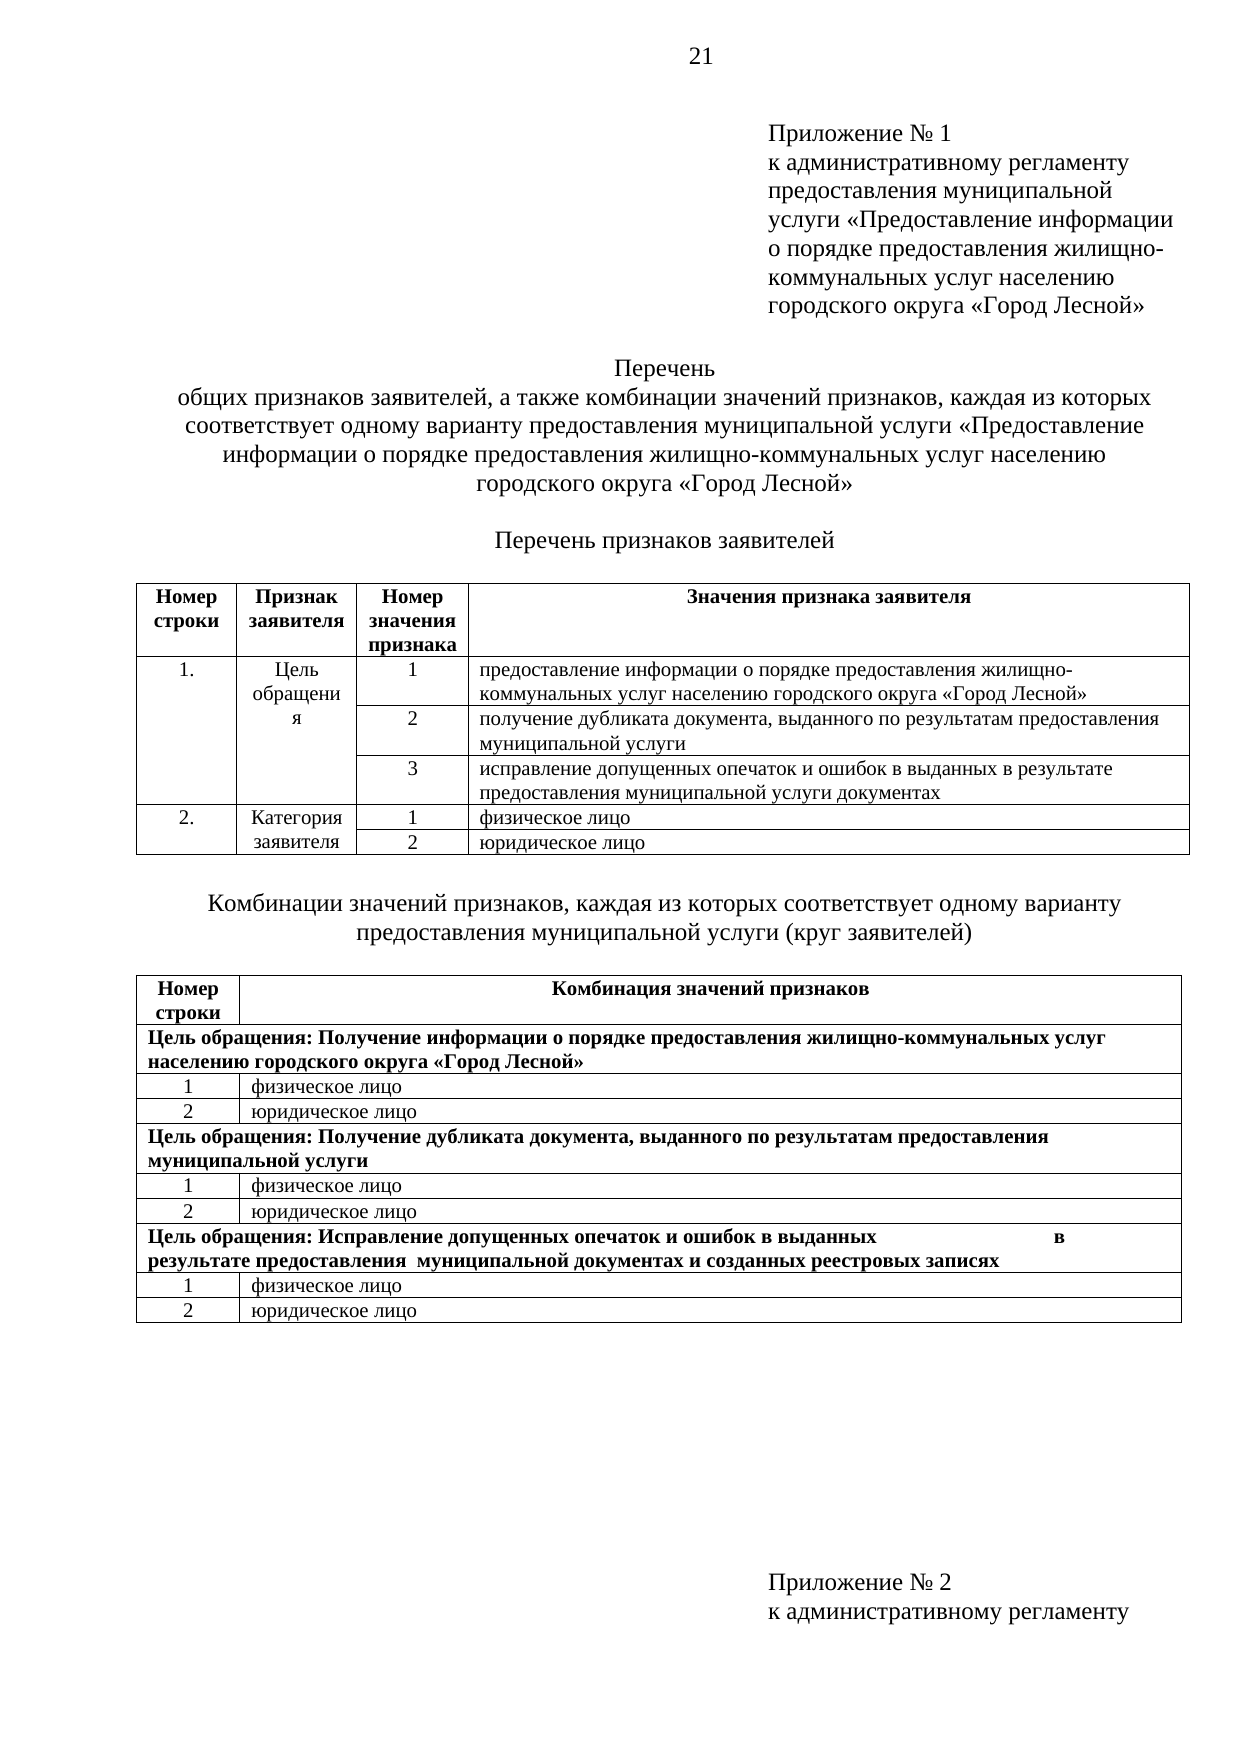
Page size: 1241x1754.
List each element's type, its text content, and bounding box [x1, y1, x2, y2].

text предоставления муниципальной [148, 176, 1181, 204]
table_cell Цель обращения: Получение информации о порядке предоставления жилищно-коммунальных услуг населению городского округа «Город Лесной» [137, 1025, 1181, 1073]
text городского округа «Город Лесной» [148, 468, 1181, 497]
table_cell 2 [357, 706, 468, 754]
table_cell Цель обращения: Получение дубликата документа, выданного по результатам предоставления муниципальной услуги [137, 1124, 1181, 1172]
table_cell юридическое лицо [469, 830, 1189, 854]
table_header Номер значения признака [357, 584, 468, 656]
table_cell 3 [357, 756, 468, 804]
table_cell физическое лицо [240, 1074, 1181, 1098]
table_cell 1 [357, 657, 468, 705]
table_cell физическое лицо [240, 1174, 1181, 1197]
text Приложение № 2 [148, 1567, 1181, 1596]
text Приложение № 1 [148, 118, 1181, 147]
text Перечень [148, 353, 1181, 382]
table_cell Цель обращения: Исправление допущенных опечаток и ошибок в выданных в результате предоставления муниципальной документах и созданных реестровых записях [137, 1224, 1181, 1272]
text Перечень признаков заявителей [148, 525, 1181, 554]
table_cell предоставление информации о порядке предоставления жилищно-коммунальных услуг населению городского округа «Город Лесной» [469, 657, 1189, 705]
table_cell 2 [357, 830, 468, 854]
text к административному регламенту [148, 147, 1181, 176]
table_cell исправление допущенных опечаток и ошибок в выданных в результате предоставления муниципальной услуги документах [469, 756, 1189, 804]
table_cell юридическое лицо [240, 1199, 1181, 1223]
table_header Признак заявителя [237, 584, 356, 656]
table_header Комбинация значений признаков [240, 976, 1181, 1024]
table_header Номер строки [137, 584, 236, 656]
text общих признаков заявителей, а также комбинации значений признаков, каждая из которых соответствует одному варианту предоставления муниципальной услуги «Предоставление информации о порядке предоставления жилищно-коммунальных услуг населению [148, 382, 1181, 468]
table_cell юридическое лицо [240, 1298, 1181, 1322]
table_header Значения признака заявителя [469, 584, 1189, 656]
table_cell 2 [137, 1099, 239, 1123]
text Комбинации значений признаков, каждая из которых соответствует одному варианту предоставления муниципальной услуги (круг заявителей) [148, 888, 1181, 946]
table_cell Цель обращения [237, 657, 356, 804]
text услуги «Предоставление информации о порядке предоставления жилищно-коммунальных услуг населению городского округа «Город Лесной» [768, 204, 1181, 319]
table_cell физическое лицо [240, 1273, 1181, 1297]
table_cell 1 [357, 805, 468, 829]
table_cell 1. [137, 657, 236, 804]
table_cell 2 [137, 1199, 239, 1223]
table_cell 1 [137, 1174, 239, 1197]
table_cell 2. [137, 805, 236, 854]
table_header Номер строки [137, 976, 239, 1024]
table_cell юридическое лицо [240, 1099, 1181, 1123]
text к административному регламенту [148, 1596, 1181, 1625]
table_cell 1 [137, 1273, 239, 1297]
table_cell Категория заявителя [237, 805, 356, 854]
table_cell физическое лицо [469, 805, 1189, 829]
table_cell 2 [137, 1298, 239, 1322]
table_cell 1 [137, 1074, 239, 1098]
table_cell получение дубликата документа, выданного по результатам предоставления муниципальной услуги [469, 706, 1189, 754]
